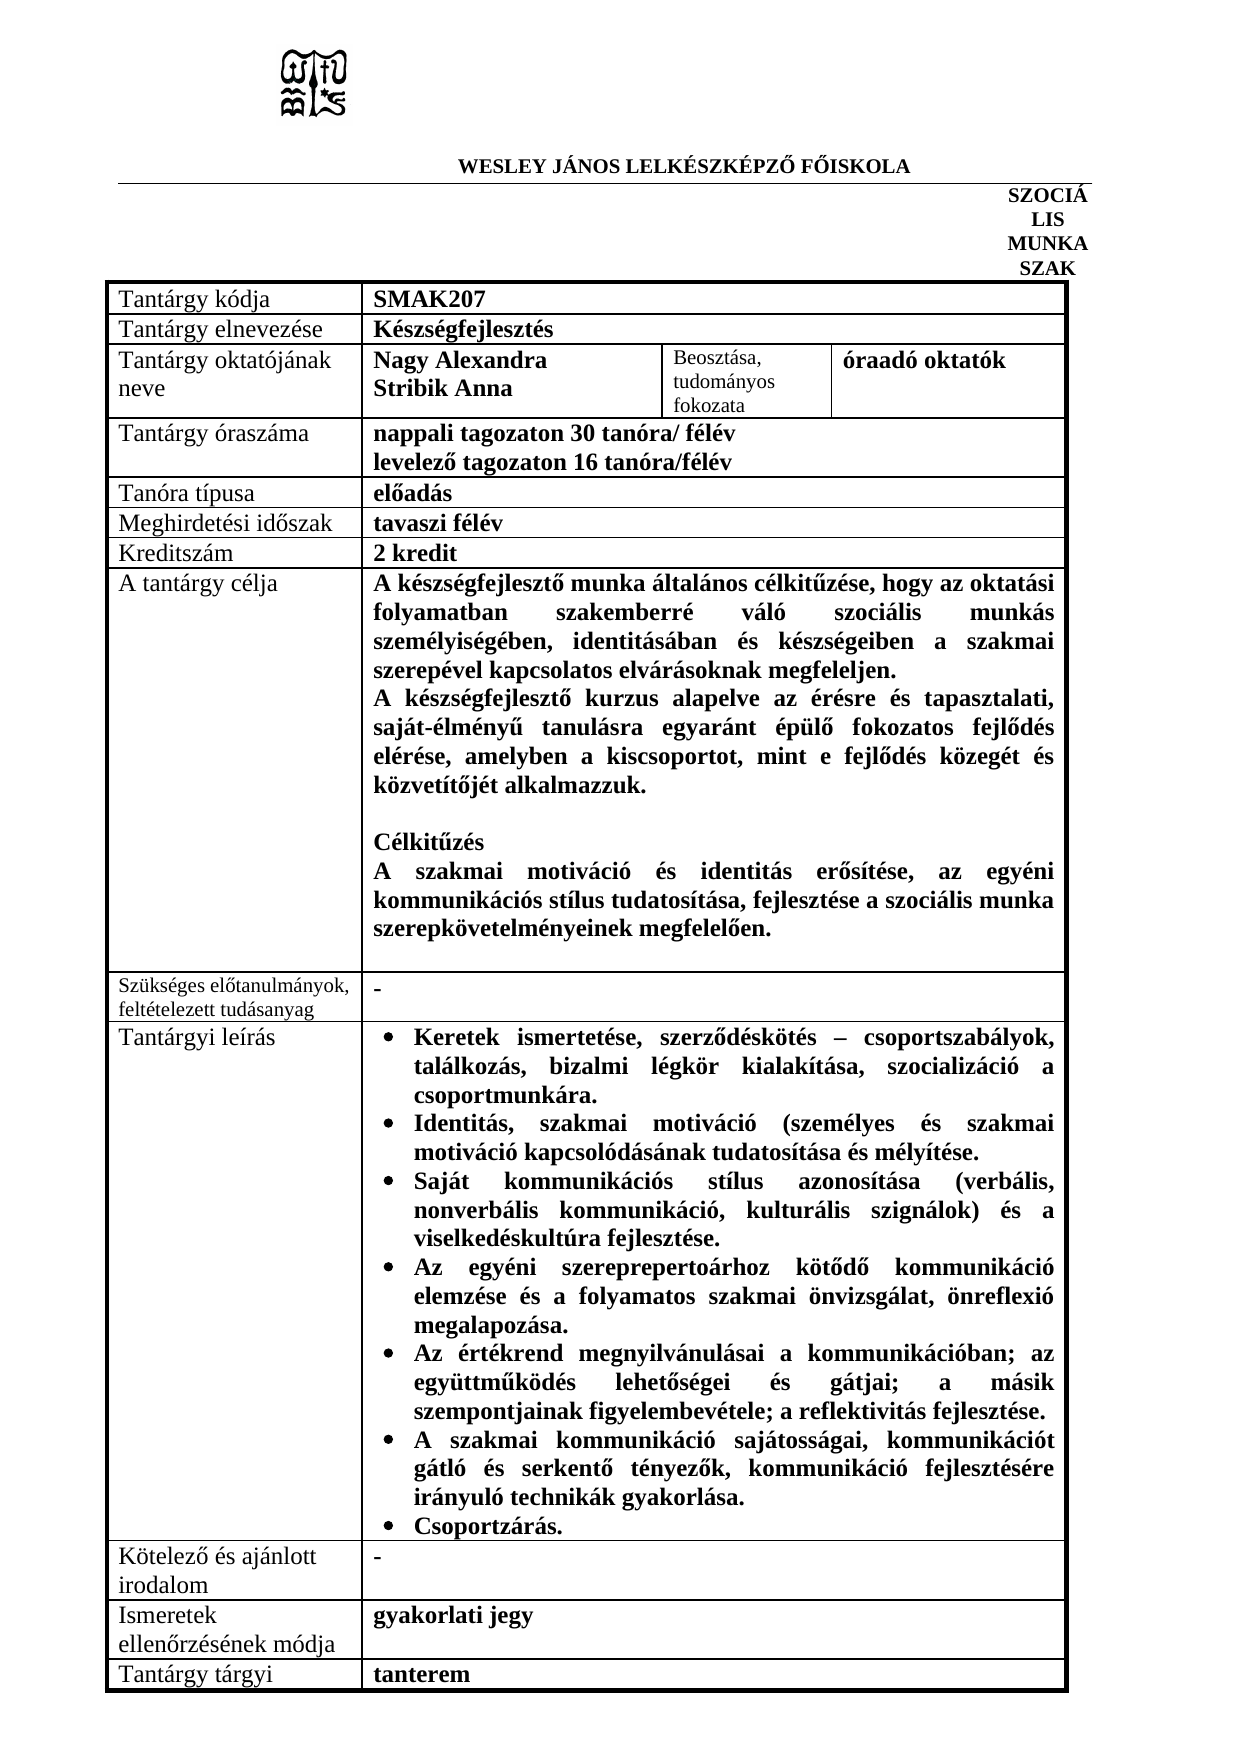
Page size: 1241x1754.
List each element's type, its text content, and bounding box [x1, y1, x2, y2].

table_cell Tanóra típusa [109, 478, 361, 506]
table_cell A tantárgy célja [109, 569, 361, 971]
table_cell - [363, 1541, 1064, 1599]
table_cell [109, 1660, 361, 1688]
table_cell tanterem [363, 1660, 1064, 1688]
table_cell Keretek ismertetése, szerződéskötés – csoportszabályok, találkozás, bizalmi légkör kialakítása, szocializáció a csoportmunkára. Identitás, szakmai motiváció (személyes és szakmai motiváció kapcsolódásának tudatosítása és mélyítése. Saját kommunikációs stílus azonosítása (verbális, nonverbális kommunikáció, kulturális szignálok) és a viselkedéskultúra fejlesztése. Az egyéni szereprepertoárhoz kötődő kommunikáció elemzése és a folyamatos szakmai önvizsgálat, önreflexió megalapozása. Az értékrend megnyilvánulásai a kommunikációban; az együttműködés lehetőségei és gátjai; a másik szempontjainak figyelembevétele; a reflektivitás fejlesztése. A szakmai kommunikáció sajátosságai, kommunikációt gátló és serkentő tényezők, kommunikáció fejlesztésére irányuló technikák gyakorlása. Csoportzárás. [363, 1022, 1064, 1540]
table_cell óraadó oktatók [832, 345, 1064, 417]
text Wesley János Lelkészképző Főiskola [118, 154, 1092, 183]
table_cell Tantárgyi leírás [109, 1022, 361, 1540]
table_cell Szükséges előtanulmányok, feltételezett tudásanyag [109, 973, 361, 1021]
table_cell Készségfejlesztés [363, 315, 1064, 343]
table_cell Ismeretek ellenőrzésének módja [109, 1601, 361, 1658]
table_cell Tantárgy oktatójának neve [109, 345, 361, 417]
table_cell 2 kredit [363, 538, 1064, 567]
table_cell Nagy Alexandra Stribik Anna [363, 345, 661, 417]
table_cell Tantárgy óraszáma [109, 419, 361, 476]
table_cell Meghirdetési időszak [109, 508, 361, 537]
table_cell gyakorlati jegy [363, 1601, 1064, 1658]
table_cell A készségfejlesztő munka általános célkitűzése, hogy az oktatási folyamatban szakemberré váló szociális munkás személyiségében, identitásában és készségeiben a szakmai szerepével kapcsolatos elvárásoknak megfeleljen. A készségfejlesztő kurzus alapelve az érésre és tapasztalati, saját-élményű tanulásra egyaránt épülő fokozatos fejlődés elérése, amelyben a kiscsoportot, mint e fejlődés közegét és közvetítőjét alkalmazzuk. Célkitűzés A szakmai motiváció és identitás erősítése, az egyéni kommunikációs stílus tudatosítása, fejlesztése a szociális munka szerepkövetelményeinek megfelelően. [363, 569, 1064, 971]
table_header Tantárgy kódja [109, 284, 361, 313]
subtitle Szociális munka szak [1003, 184, 1092, 279]
table_cell - [363, 973, 1064, 1021]
table_cell Tantárgy elnevezése [109, 315, 361, 343]
table_cell Kötelező és ajánlott irodalom [109, 1541, 361, 1599]
table_cell előadás [363, 478, 1064, 506]
table_cell Beosztása, tudományos fokozata [663, 345, 831, 417]
picture [276, 44, 353, 126]
table_header SMAK207 [363, 284, 1064, 313]
table_cell Kreditszám [109, 538, 361, 567]
table_cell tavaszi félév [363, 508, 1064, 537]
table_cell nappali tagozaton 30 tanóra/ félév levelező tagozaton 16 tanóra/félév [363, 419, 1064, 476]
